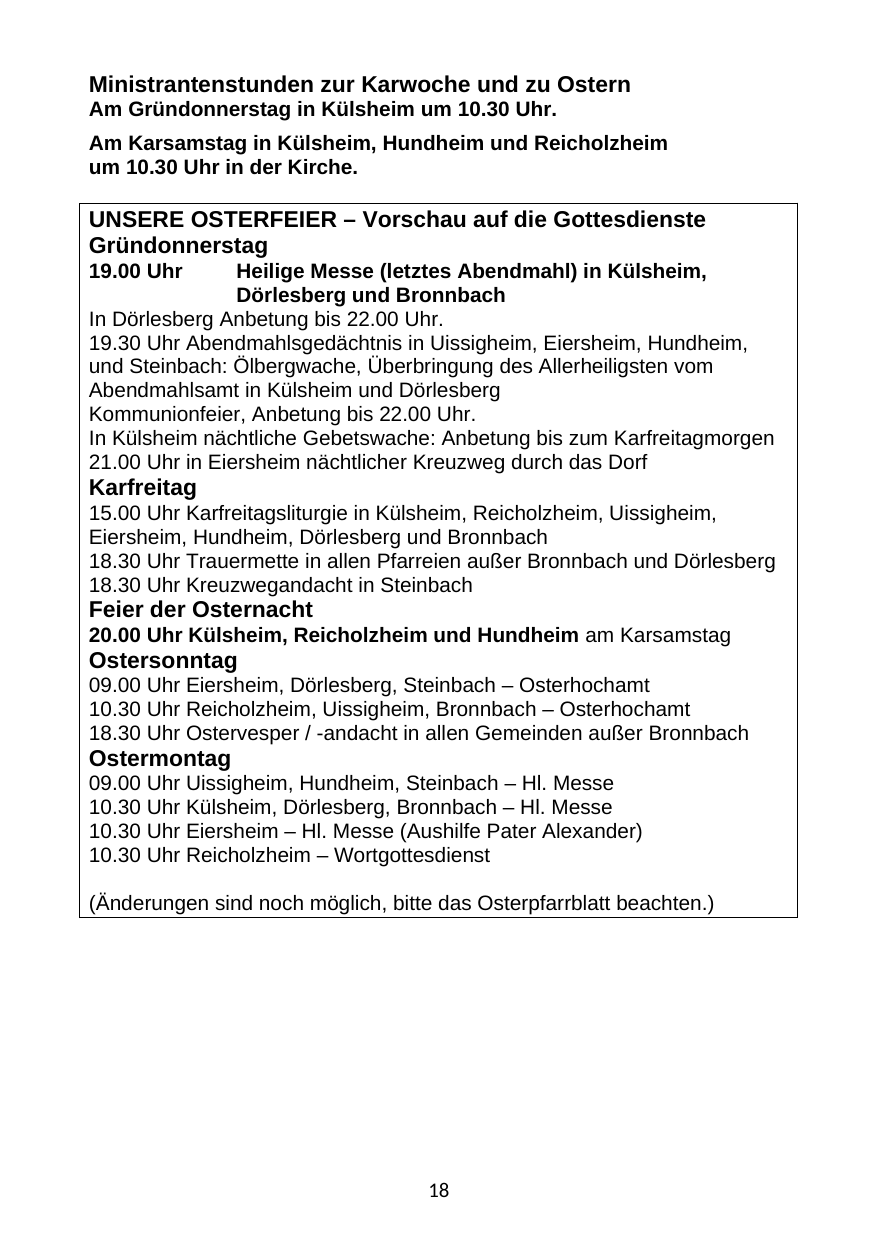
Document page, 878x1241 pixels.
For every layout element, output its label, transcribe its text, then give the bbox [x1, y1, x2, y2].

text Feier der Osternacht [89, 596, 788, 623]
text 18.30 Uhr Ostervesper / -andacht in allen Gemeinden außer Bronnbach [89, 721, 788, 745]
text Am Karsamstag in Külsheim, Hundheim und Reicholzheim [89, 131, 788, 155]
text 21.00 Uhr in Eiersheim nächtlicher Kreuzweg durch das Dorf [89, 450, 788, 474]
text 10.30 Uhr Eiersheim – Hl. Messe (Aushilfe Pater Alexander) [89, 819, 788, 843]
text Ostersonntag [89, 647, 788, 673]
text 19.00 Uhr Heilige Messe (letztes Abendmahl) in Külsheim, [89, 258, 788, 282]
text UNSERE OSTERFEIER – Vorschau auf die Gottesdienste [80, 204, 797, 232]
text 09.00 Uhr Eiersheim, Dörlesberg, Steinbach – Osterhochamt [89, 673, 788, 697]
text um 10.30 Uhr in der Kirche. [89, 155, 788, 179]
text (Änderungen sind noch möglich, bitte das Osterpfarrblatt beachten.) [80, 888, 797, 917]
text 10.30 Uhr Reicholzheim – Wortgottesdienst [89, 843, 788, 867]
text 20.00 Uhr Külsheim, Reicholzheim und Hundheim am Karsamstag [89, 623, 788, 647]
text In Dörlesberg Anbetung bis 22.00 Uhr. [89, 306, 788, 330]
text Dörlesberg und Bronnbach [89, 282, 788, 306]
text Ostermontag [89, 745, 788, 771]
text Gründonnerstag [89, 232, 788, 258]
text 18.30 Uhr Kreuzwegandacht in Steinbach [89, 572, 788, 596]
text In Külsheim nächtliche Gebetswache: Anbetung bis zum Karfreitagmorgen [89, 426, 788, 450]
text Kommunionfeier, Anbetung bis 22.00 Uhr. [89, 402, 788, 426]
text Ministrantenstunden zur Karwoche und zu Ostern [89, 71, 788, 97]
text 15.00 Uhr Karfreitagsliturgie in Külsheim, Reicholzheim, Uissigheim, Eiersheim, Hundheim, Dörlesberg und Bronnbach [89, 501, 788, 548]
text 18.30 Uhr Trauermette in allen Pfarreien außer Bronnbach und Dörlesberg [89, 548, 788, 572]
text 10.30 Uhr Reicholzheim, Uissigheim, Bronnbach – Osterhochamt [89, 697, 788, 721]
text Karfreitag [89, 474, 788, 501]
text 09.00 Uhr Uissigheim, Hundheim, Steinbach – Hl. Messe [89, 771, 788, 795]
text Am Gründonnerstag in Külsheim um 10.30 Uhr. [89, 97, 788, 121]
text 10.30 Uhr Külsheim, Dörlesberg, Bronnbach – Hl. Messe [89, 795, 788, 819]
text 19.30 Uhr Abendmahlsgedächtnis in Uissigheim, Eiersheim, Hundheim, und Steinbach: Ölbergwache, Überbringung des Allerheiligsten vom Abendmahlsamt in Külsheim und Dörlesberg [89, 330, 788, 402]
